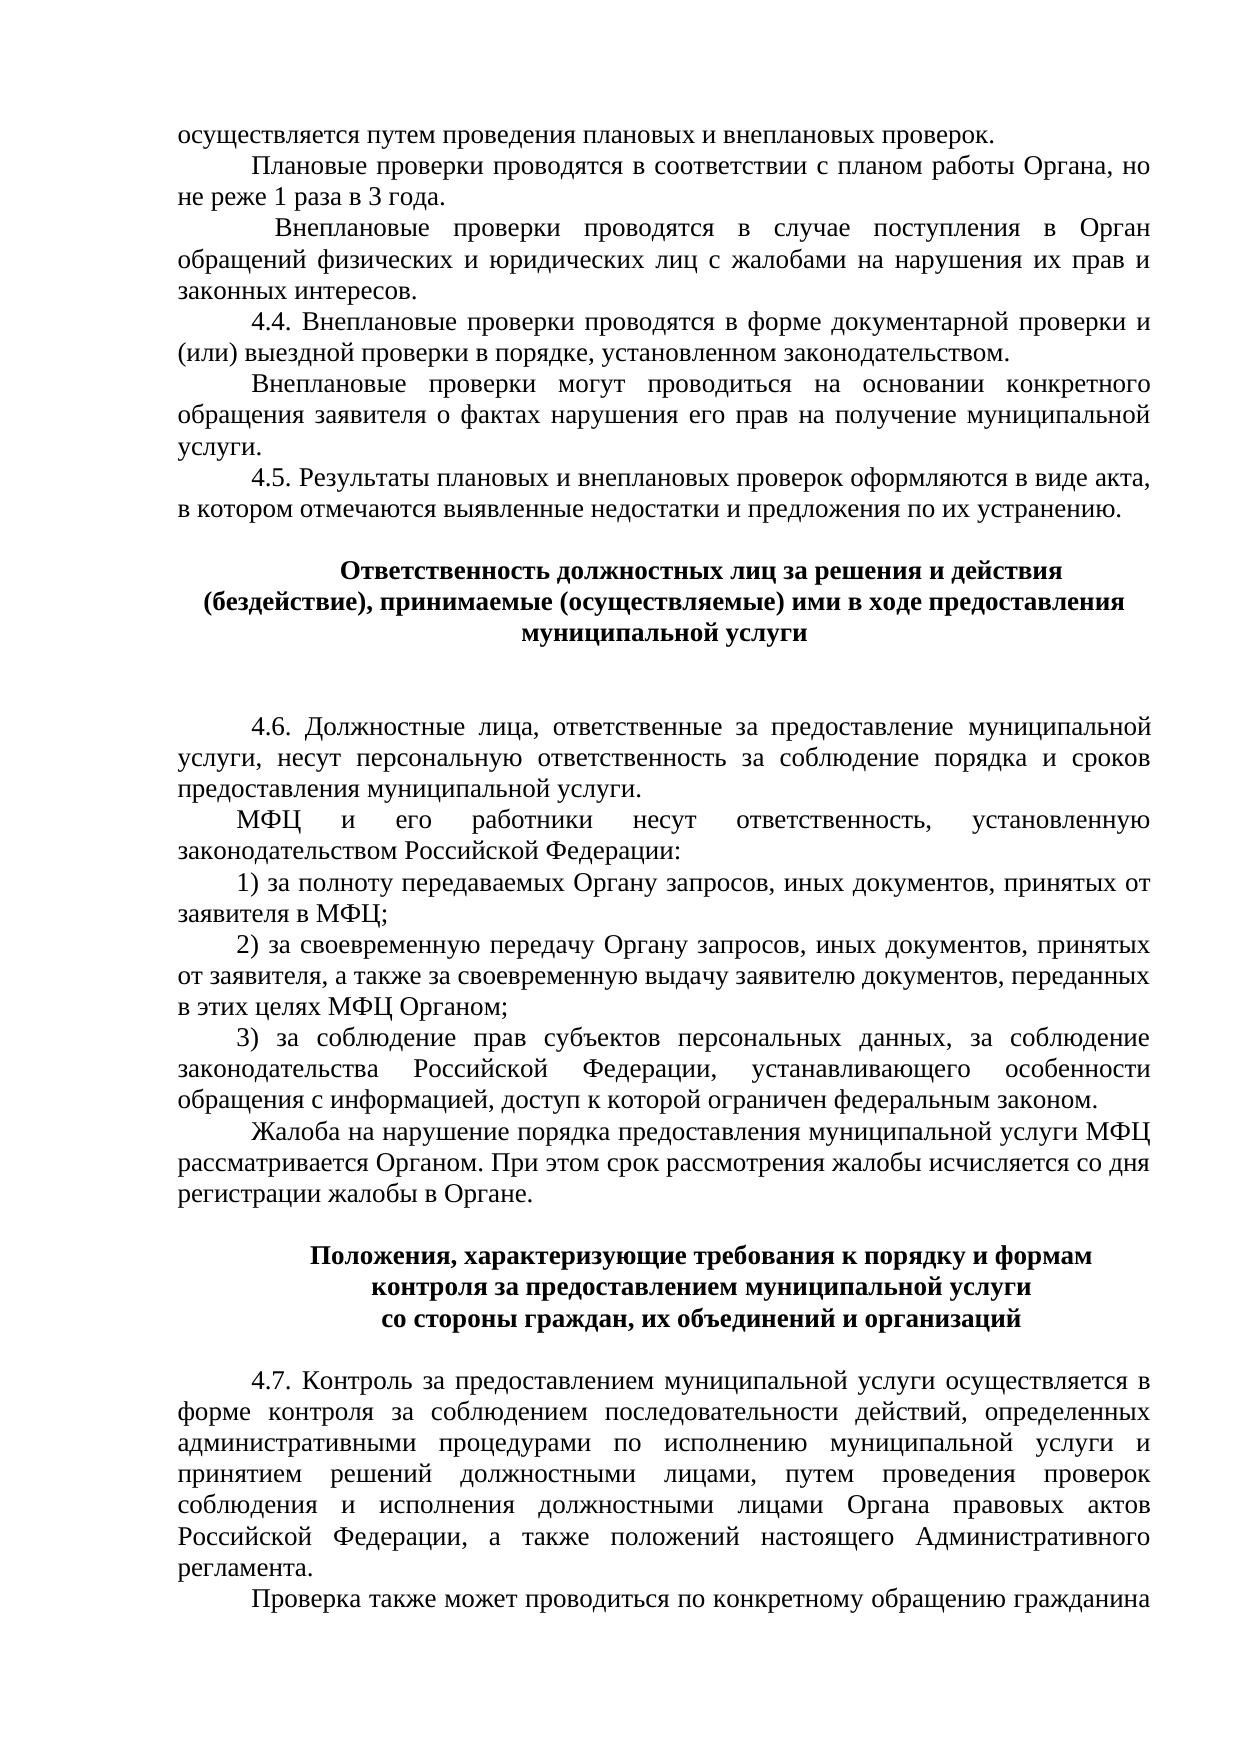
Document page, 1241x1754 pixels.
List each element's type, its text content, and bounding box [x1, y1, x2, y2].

text Жалоба на нарушение порядка предоставления муниципальной услуги МФЦ рассматривается Органом. При этом срок рассмотрения жалобы исчисляется со дня регистрации жалобы в Органе. [177, 1115, 1152, 1208]
text 2) за своевременную передачу Органу запросов, иных документов, принятых от заявителя, а также за своевременную выдачу заявителю документов, переданных в этих целях МФЦ Органом; [177, 928, 1152, 1021]
text Внеплановые проверки могут проводиться на основании конкретного обращения заявителя о фактах нарушения его прав на получение муниципальной услуги. [177, 367, 1152, 461]
text Внеплановые проверки проводятся в случае поступления в Орган обращений физических и юридических лиц с жалобами на нарушения их прав и законных интересов. [177, 212, 1152, 305]
text Плановые проверки проводятся в соответствии с планом работы Органа, но не реже 1 раза в 3 года. [177, 149, 1152, 212]
text 3) за соблюдение прав субъектов персональных данных, за соблюдение законодательства Российской Федерации, устанавливающего особенности обращения с информацией, доступ к которой ограничен федеральным законом. [177, 1021, 1152, 1115]
text Ответственность должностных лиц за решения и действия (бездействие), принимаемые (осуществляемые) ими в ходе предоставления муниципальной услуги [177, 554, 1152, 648]
text со стороны граждан, их объединений и организаций [177, 1302, 1152, 1333]
text 4.4. Внеплановые проверки проводятся в форме документарной проверки и (или) выездной проверки в порядке, установленном законодательством. [177, 305, 1152, 367]
text контроля за предоставлением муниципальной услуги [177, 1271, 1152, 1302]
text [177, 118, 1152, 149]
text Положения, характеризующие требования к порядку и формам [177, 1239, 1152, 1271]
text 4.7. Контроль за предоставлением муниципальной услуги осуществляется в форме контроля за соблюдением последовательности действий, определенных административными процедурами по исполнению муниципальной услуги и принятием решений должностными лицами, путем проведения проверок соблюдения и исполнения должностными лицами Органа правовых актов Российской Федерации, а также положений настоящего Административного регламента. [177, 1364, 1152, 1582]
text 4.5. Результаты плановых и внеплановых проверок оформляются в виде акта, в котором отмечаются выявленные недостатки и предложения по их устранению. [177, 461, 1152, 523]
text 1) за полноту передаваемых Органу запросов, иных документов, принятых от заявителя в МФЦ; [177, 866, 1152, 928]
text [177, 1582, 1152, 1613]
text МФЦ и его работники несут ответственность, установленную законодательством Российской Федерации: [177, 803, 1152, 866]
text 4.6. Должностные лица, ответственные за предоставление муниципальной услуги, несут персональную ответственность за соблюдение порядка и сроков предоставления муниципальной услуги. [177, 710, 1152, 803]
